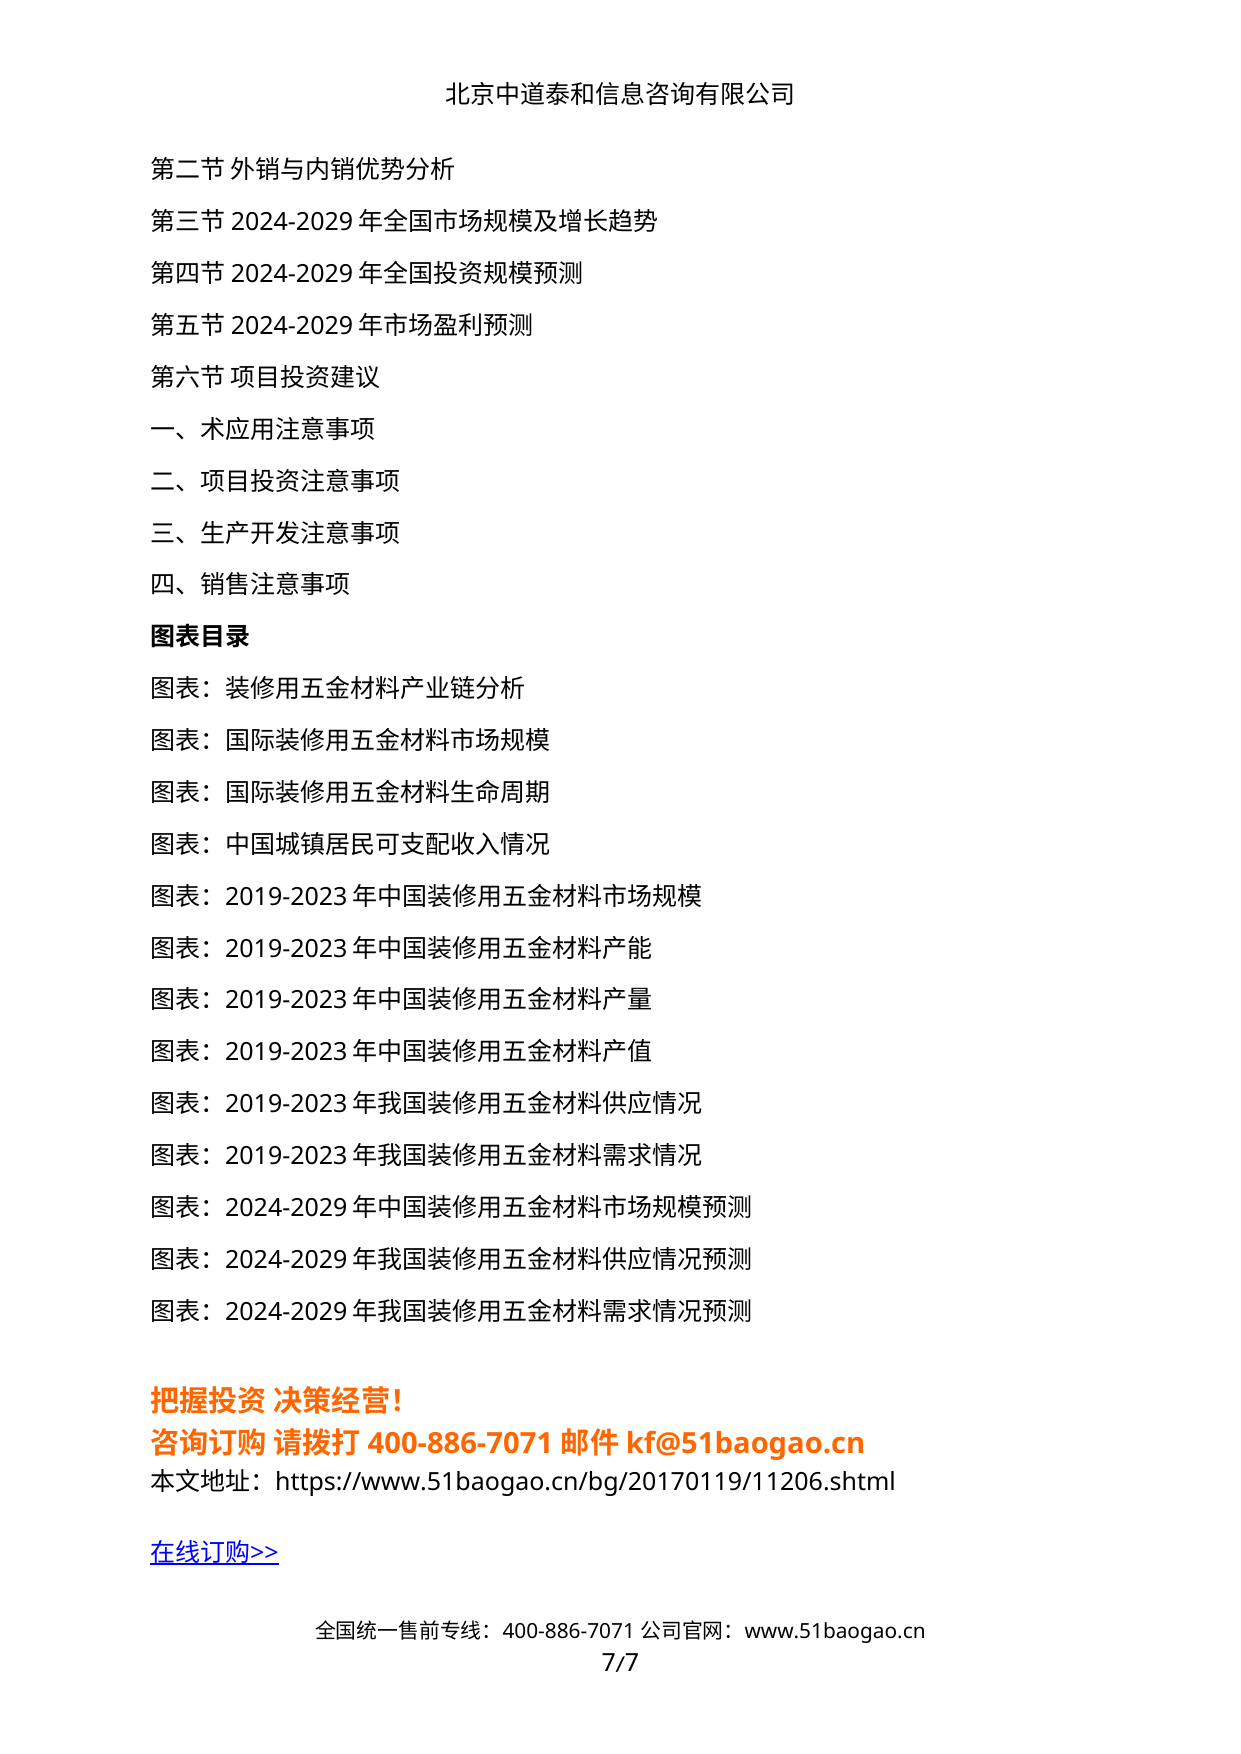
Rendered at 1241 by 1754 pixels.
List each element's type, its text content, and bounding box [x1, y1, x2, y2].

text 图表：2024-2029年中国装修用五金材料市场规模预测 [150, 1187, 1090, 1224]
text 第四节 2024-2029年全国投资规模预测 [150, 254, 1090, 290]
text 把握投资 决策经营！咨询订购 请拨打 400-886-7071 邮件 kf@51baogao.cn本文地址：https://www.51baogao.cn/bg/20170119/11206.shtml [150, 1343, 1090, 1498]
text 第六节 项目投资建议 [150, 357, 1090, 394]
text 图表：装修用五金材料产业链分析 [150, 669, 1090, 705]
text 第五节 2024-2029年市场盈利预测 [150, 306, 1090, 342]
text 图表：2019-2023年中国装修用五金材料产能 [150, 928, 1090, 964]
text 图表：2019-2023年中国装修用五金材料产量 [150, 980, 1090, 1016]
text 图表：2024-2029年我国装修用五金材料供应情况预测 [150, 1239, 1090, 1276]
text 图表：2019-2023年中国装修用五金材料产值 [150, 1032, 1090, 1068]
text 四、销售注意事项 [150, 565, 1090, 601]
text 图表：2024-2029年我国装修用五金材料需求情况预测 [150, 1291, 1090, 1327]
text 图表：国际装修用五金材料生命周期 [150, 772, 1090, 809]
text 第三节 2024-2029年全国市场规模及增长趋势 [150, 202, 1090, 238]
text 第二节 外销与内销优势分析 [150, 150, 1090, 186]
text 图表：2019-2023年中国装修用五金材料市场规模 [150, 876, 1090, 912]
text 图表：2019-2023年我国装修用五金材料需求情况 [150, 1136, 1090, 1172]
text 图表：国际装修用五金材料市场规模 [150, 721, 1090, 757]
text 三、生产开发注意事项 [150, 513, 1090, 549]
text 图表目录 [150, 617, 1090, 653]
text 二、项目投资注意事项 [150, 461, 1090, 497]
text 图表：2019-2023年我国装修用五金材料供应情况 [150, 1084, 1090, 1120]
text 在线订购>> [150, 1498, 1090, 1568]
text 图表：中国城镇居民可支配收入情况 [150, 824, 1090, 861]
text 一、术应用注意事项 [150, 409, 1090, 446]
